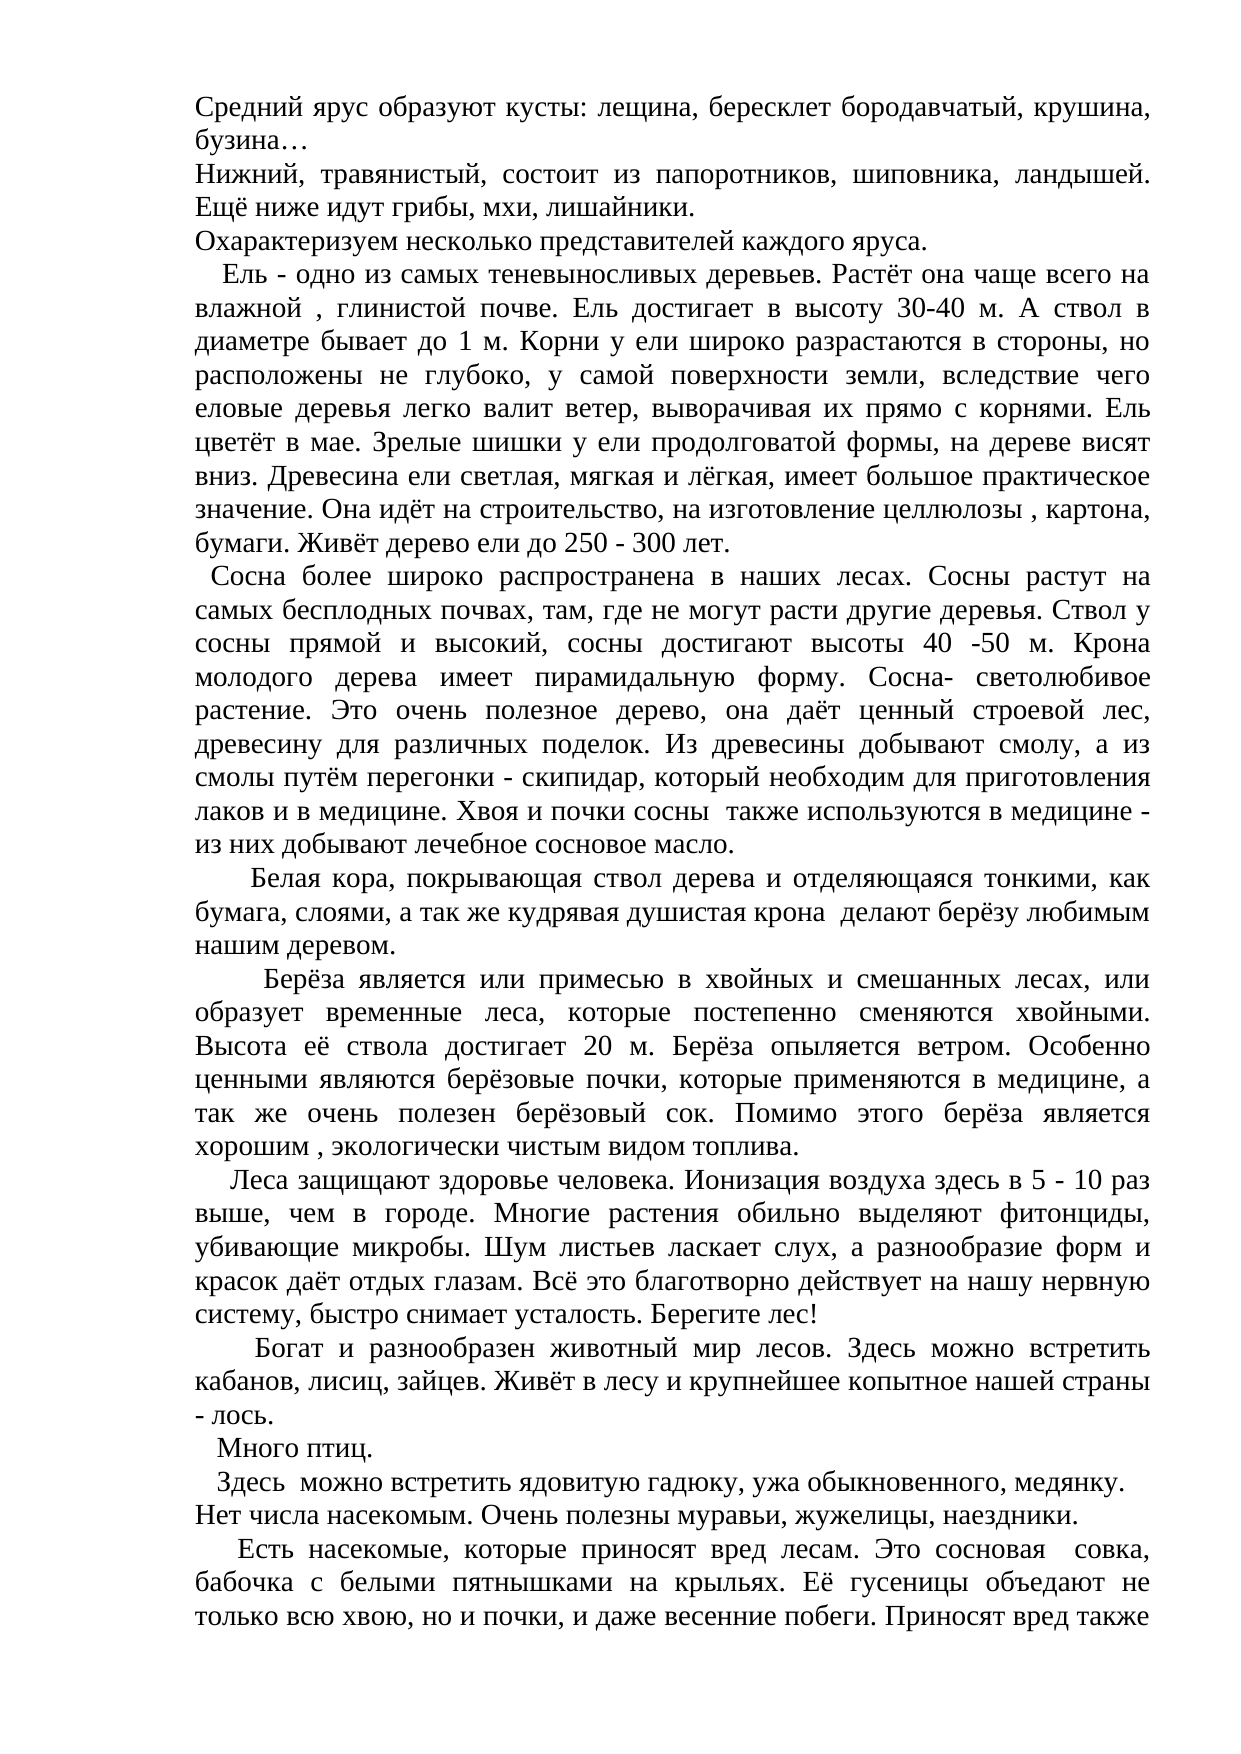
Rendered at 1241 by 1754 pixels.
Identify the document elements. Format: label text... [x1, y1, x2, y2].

text Много птиц. [194, 1430, 1152, 1464]
text Берёза является или примесью в хвойных и смешанных лесах, или образует временные леса, которые постепенно сменяются хвойными. Высота её ствола достигает . Берёза опыляется ветром. Особенно ценными являются берёзовые почки, которые применяются в медицине, а так же очень полезен берёзовый сок. Помимо этого берёза является хорошим , экологически чистым видом топлива. [194, 961, 1152, 1162]
text Нижний, травянистый, состоит из папоротников, шиповника, ландышей. Ещё ниже идут грибы, мхи, лишайники. [194, 156, 1152, 223]
text Белая кора, покрывающая ствол дерева и отделяющаяся тонкими, как бумага, слоями, а так же кудрявая душистая крона делают берёзу любимым нашим деревом. [194, 860, 1152, 961]
text Средний ярус образуют кусты: лещина, бересклет бородавчатый, крушина, бузина… [194, 89, 1152, 156]
text Ель - одно из самых теневыносливых деревьев. Растёт она чаще всего на влажной , глинистой почве. Ель достигает в высоту 30-. А ствол в диаметре бывает до . Корни у ели широко разрастаются в стороны, но расположены не глубоко, у самой поверхности земли, вследствие чего еловые деревья легко валит ветер, выворачивая их прямо с корнями. Ель цветёт в мае. Зрелые шишки у ели продолговатой формы, на дереве висят вниз. Древесина ели светлая, мягкая и лёгкая, имеет большое практическое значение. Она идёт на строительство, на изготовление целлюлозы , картона, бумаги. Живёт дерево ели до 250 - 300 лет. [194, 256, 1152, 558]
text Охарактеризуем несколько представителей каждого яруса. [194, 223, 1152, 256]
text Нет числа насекомым. Очень полезны муравьи, жужелицы, наездники. [194, 1497, 1152, 1531]
text Сосна более широко распространена в наших лесах. Сосны растут на самых бесплодных почвах, там, где не могут расти другие деревья. Ствол у сосны прямой и высокий, сосны достигают высоты 40 . Крона молодого дерева имеет пирамидальную форму. Сосна- светолюбивое растение. Это очень полезное дерево, она даёт ценный строевой лес, древесину для различных поделок. Из древесины добывают смолу, а из смолы путём перегонки - скипидар, который необходим для приготовления лаков и в медицине. Хвоя и почки сосны также используются в медицине - из них добывают лечебное сосновое масло. [194, 558, 1152, 860]
text Здесь можно встретить ядовитую гадюку, ужа обыкновенного, медянку. [194, 1464, 1152, 1497]
text Леса защищают здоровье человека. Ионизация воздуха здесь в 5 - 10 раз выше, чем в городе. Многие растения обильно выделяют фитонциды, убивающие микробы. Шум листьев ласкает слух, а разнообразие форм и красок даёт отдых глазам. Всё это благотворно действует на нашу нервную систему, быстро снимает усталость. Берегите лес! [194, 1162, 1152, 1330]
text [194, 1531, 1152, 1632]
text Богат и разнообразен животный мир лесов. Здесь можно встретить кабанов, лисиц, зайцев. Живёт в лесу и крупнейшее копытное нашей страны - лось. [194, 1330, 1152, 1430]
